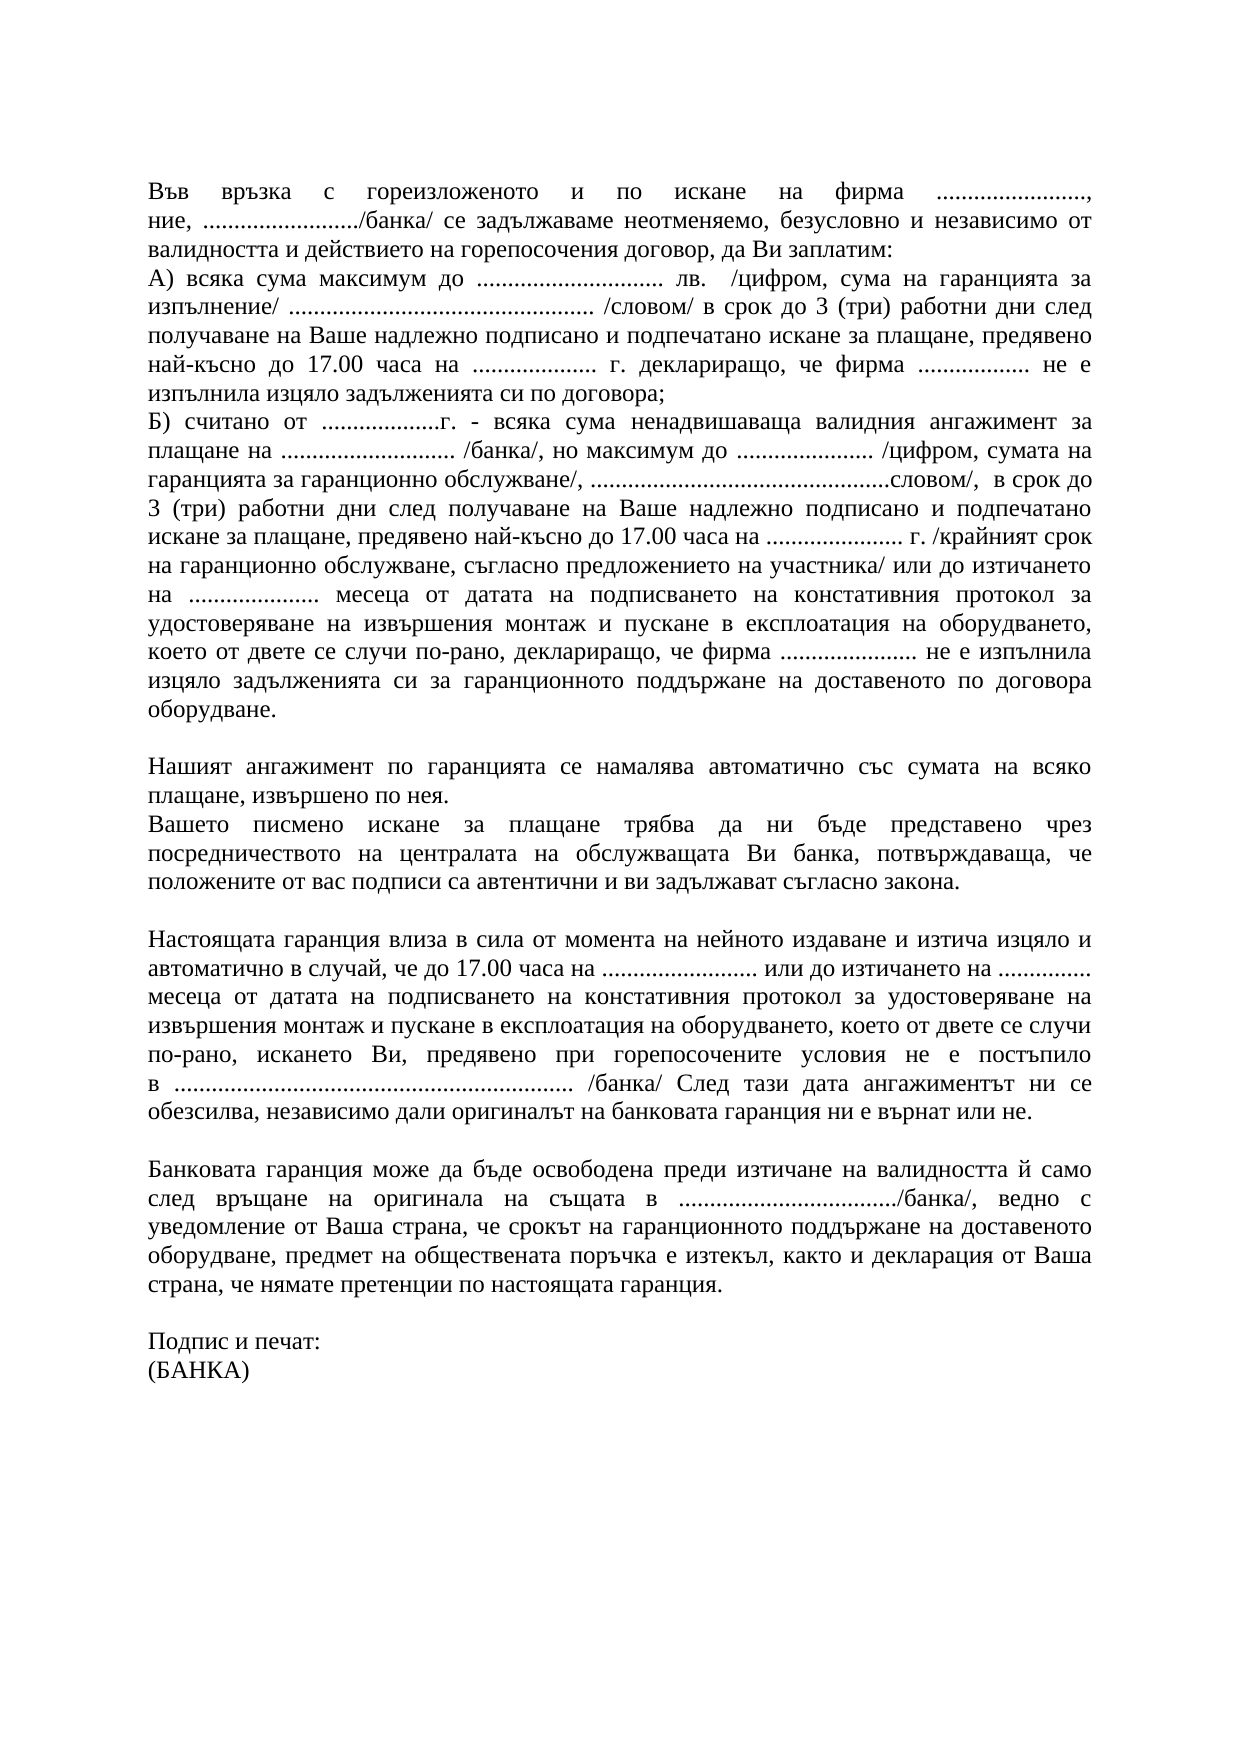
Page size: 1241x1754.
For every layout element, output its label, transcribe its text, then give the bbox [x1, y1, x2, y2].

text Вашето писмено искане за плащане трябва да ни бъде представено чрез посредничеството на централата на обслужващата Ви банка, потвърждаваща, че положените от вас подписи са автентични и ви задължават съгласно закона. [148, 809, 1093, 895]
text Банковата гаранция може да бъде освободена преди изтичане на валидността й само след връщане на оригинала на същата в .................................../банка/, ведно с уведомление от Ваша страна, че срокът на гаранционното поддържане на доставеното оборудване, предмет на обществената поръчка е изтекъл, както и декларация от Ваша страна, че нямате претенции по настоящата гаранция. [148, 1154, 1093, 1298]
text Настоящата гаранция влиза в сила от момента на нейното издаване и изтича изцяло и автоматично в случай, че до 17.00 часа на ......................... или до изтичането на ............... месеца от датата на подписването на констативния протокол за удостоверяване на извършения монтаж и пускане в експлоатация на оборудването, което от двете се случи по-рано, искането Ви, предявено при горепосочените условия не е постъпило в ................................................................ /банка/ След тази дата ангажиментът ни се обезсилва, независимо дали оригиналът на банковата гаранция ни е върнат или не. [148, 924, 1093, 1125]
text А) всяка сума максимум до .............................. лв. /цифром, сума на гаранцията за изпълнение/ ................................................. /словом/ в срок до 3 (три) работни дни след получаване на Ваше надлежно подписано и подпечатано искане за плащане, предявено най-късно до 17.00 часа на .................... г. деклариращо, че фирма .................. не е изпълнила изцяло задълженията си по договора; [148, 263, 1093, 406]
text Подпис и печат: [148, 1326, 1093, 1355]
text Б) считано от ...................г. - всяка сума ненадвишаваща валидния ангажимент за плащане на ............................ /банка/, но максимум до ...................... /цифром, сумата на гаранцията за гаранционно обслужване/, ................................................словом/, в срок до 3 (три) работни дни след получаване на Ваше надлежно подписано и подпечатано искане за плащане, предявено най-късно до 17.00 часа на ...................... г. /крайният срок на гаранционно обслужване, съгласно предложението на участника/ или до изтичането на ..................... месеца от датата на подписването на констативния протокол за удостоверяване на извършения монтаж и пускане в експлоатация на оборудването, което от двете се случи по-рано, деклариращо, че фирма ...................... не е изпълнила изцяло задълженията си за гаранционното поддържане на доставеното по договора оборудване. [148, 406, 1093, 723]
text Нашият ангажимент по гаранцията се намалява автоматично със сумата на всяко плащане, извършено по нея. [148, 751, 1093, 809]
text (БАНКА) [148, 1355, 1093, 1384]
text Във връзка с гореизложеното и по искане на фирма ........................, ние, ........................./банка/ се задължаваме неотменяемо, безусловно и независимо от валидността и действието на горепосочения договор, да Ви заплатим: [148, 176, 1093, 263]
